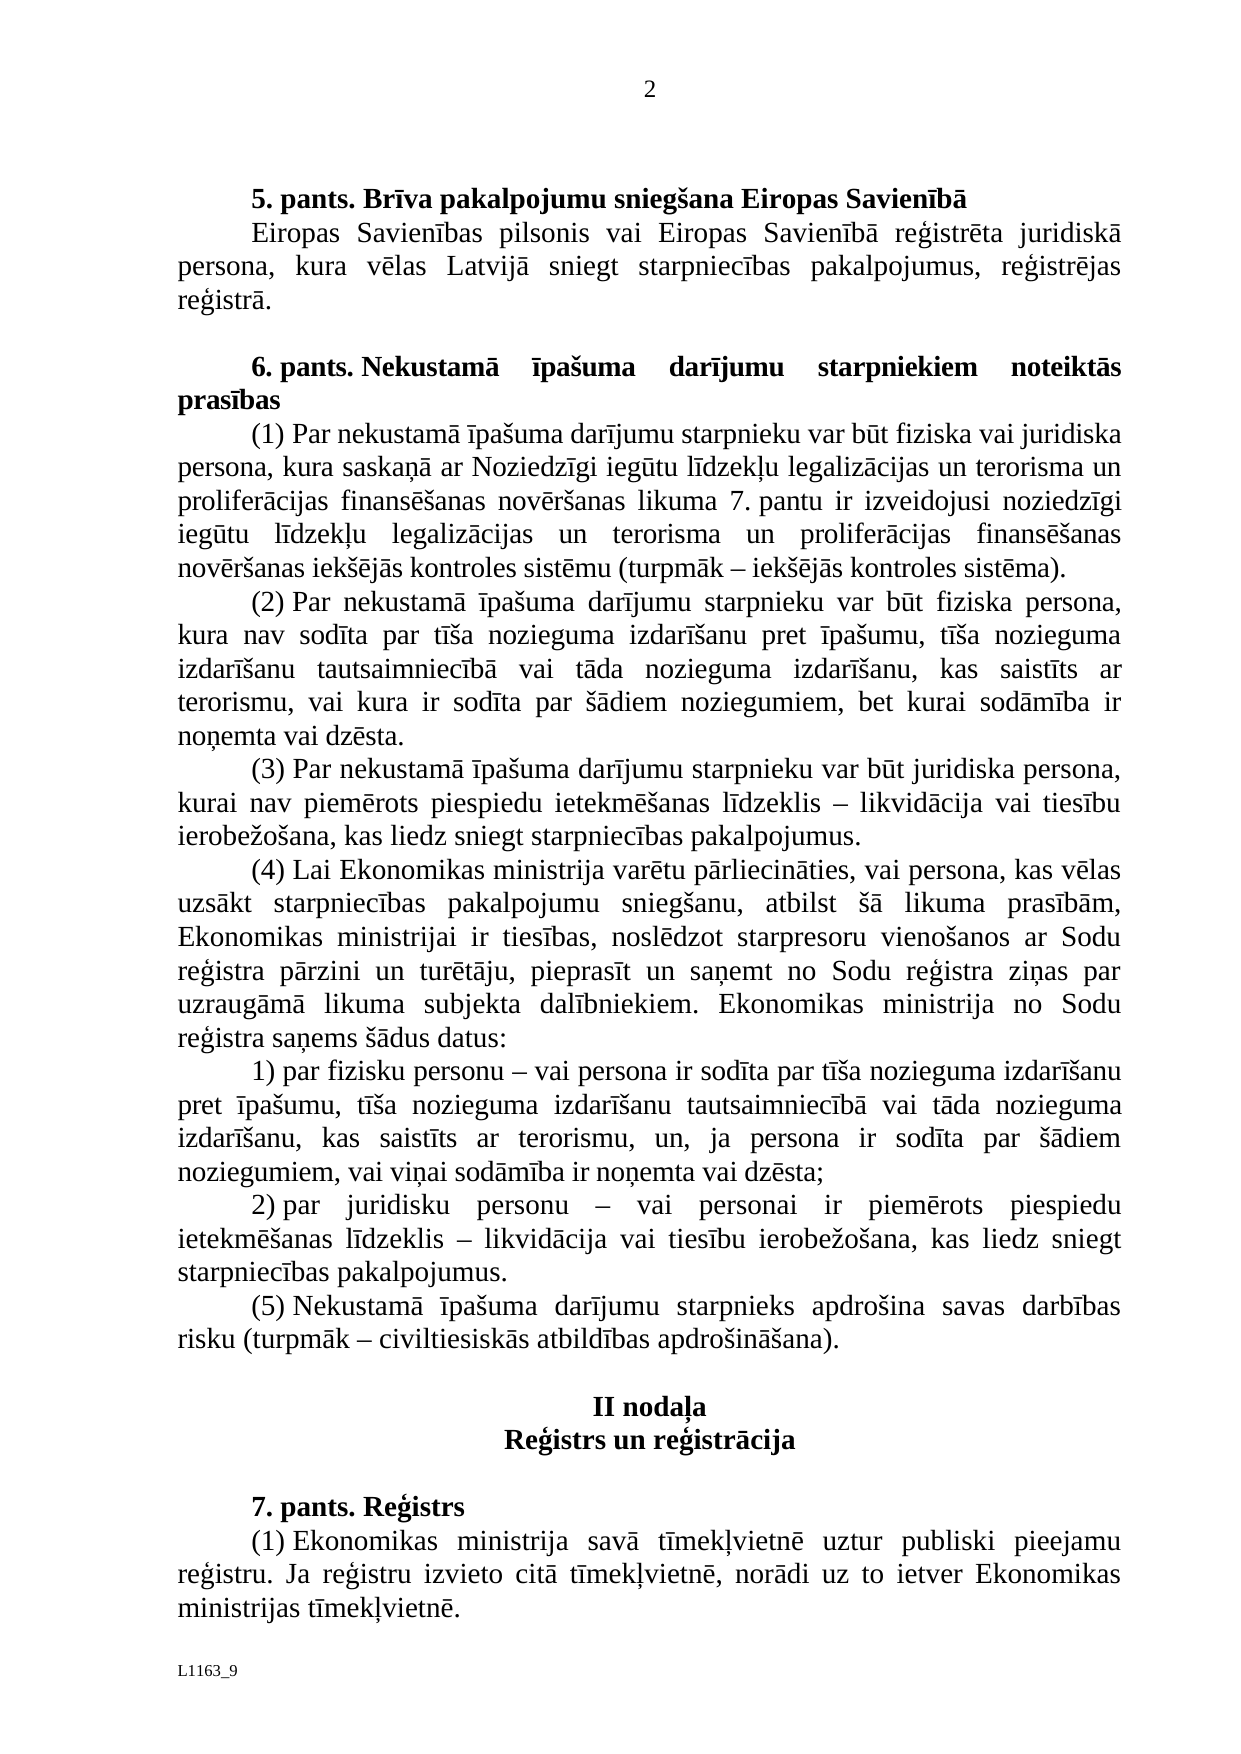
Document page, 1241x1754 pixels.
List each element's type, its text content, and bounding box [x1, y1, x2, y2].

text (5) Nekustamā īpašuma darījumu starpnieks apdrošina savas darbības risku (turpmāk – civiltiesiskās atbildības apdrošināšana). [177, 1288, 1122, 1355]
text 5. pants. Brīva pakalpojumu sniegšana Eiropas Savienībā [177, 181, 1122, 215]
text (1) Par nekustamā īpašuma darījumu starpnieku var būt fiziska vai juridiska persona, kura saskaņā ar Noziedzīgi iegūtu līdzekļu legalizācijas un terorisma un proliferācijas finansēšanas novēršanas likuma 7. pantu ir izveidojusi noziedzīgi iegūtu līdzekļu legalizācijas un terorisma un proliferācijas finansēšanas novēršanas iekšējās kontroles sistēmu (turpmāk – iekšējās kontroles sistēma). [177, 416, 1122, 584]
text Eiropas Savienības pilsonis vai Eiropas Savienībā reģistrēta juridiskā persona, kura vēlas Latvijā sniegt starpniecības pakalpojumus, reģistrējas reģistrā. [177, 215, 1122, 315]
text 7. pants. Reģistrs [177, 1489, 1122, 1523]
text 6. pants. Nekustamā īpašuma darījumu starpniekiem noteiktās prasības [177, 349, 1122, 416]
text (4) Lai Ekonomikas ministrija varētu pārliecināties, vai persona, kas vēlas uzsākt starpniecības pakalpojumu sniegšanu, atbilst šā likuma prasībām, Ekonomikas ministrijai ir tiesības, noslēdzot starpresoru vienošanos ar Sodu reģistra pārzini un turētāju, pieprasīt un saņemt no Sodu reģistra ziņas par uzraugāmā likuma subjekta dalībniekiem. Ekonomikas ministrija no Sodu reģistra saņems šādus datus: [177, 852, 1122, 1053]
text II nodaļa [177, 1389, 1122, 1422]
text (3) Par nekustamā īpašuma darījumu starpnieku var būt juridiska persona, kurai nav piemērots piespiedu ietekmēšanas līdzeklis – likvidācija vai tiesību ierobežošana, kas liedz sniegt starpniecības pakalpojumus. [177, 751, 1122, 852]
text 1) par fizisku personu – vai persona ir sodīta par tīša nozieguma izdarīšanu pret īpašumu, tīša nozieguma izdarīšanu tautsaimniecībā vai tāda nozieguma izdarīšanu, kas saistīts ar terorismu, un, ja persona ir sodīta par šādiem noziegumiem, vai viņai sodāmība ir noņemta vai dzēsta; [177, 1053, 1122, 1187]
text (2) Par nekustamā īpašuma darījumu starpnieku var būt fiziska persona, kura nav sodīta par tīša nozieguma izdarīšanu pret īpašumu, tīša nozieguma izdarīšanu tautsaimniecībā vai tāda nozieguma izdarīšanu, kas saistīts ar terorismu, vai kura ir sodīta par šādiem noziegumiem, bet kurai sodāmība ir noņemta vai dzēsta. [177, 584, 1122, 751]
text 2) par juridisku personu – vai personai ir piemērots piespiedu ietekmēšanas līdzeklis – likvidācija vai tiesību ierobežošana, kas liedz sniegt starpniecības pakalpojumus. [177, 1187, 1122, 1288]
text Reģistrs un reģistrācija [177, 1422, 1122, 1456]
text (1) Ekonomikas ministrija savā tīmekļvietnē uztur publiski pieejamu reģistru. Ja reģistru izvieto citā tīmekļvietnē, norādi uz to ietver Ekonomikas ministrijas tīmekļvietnē. [177, 1523, 1122, 1623]
